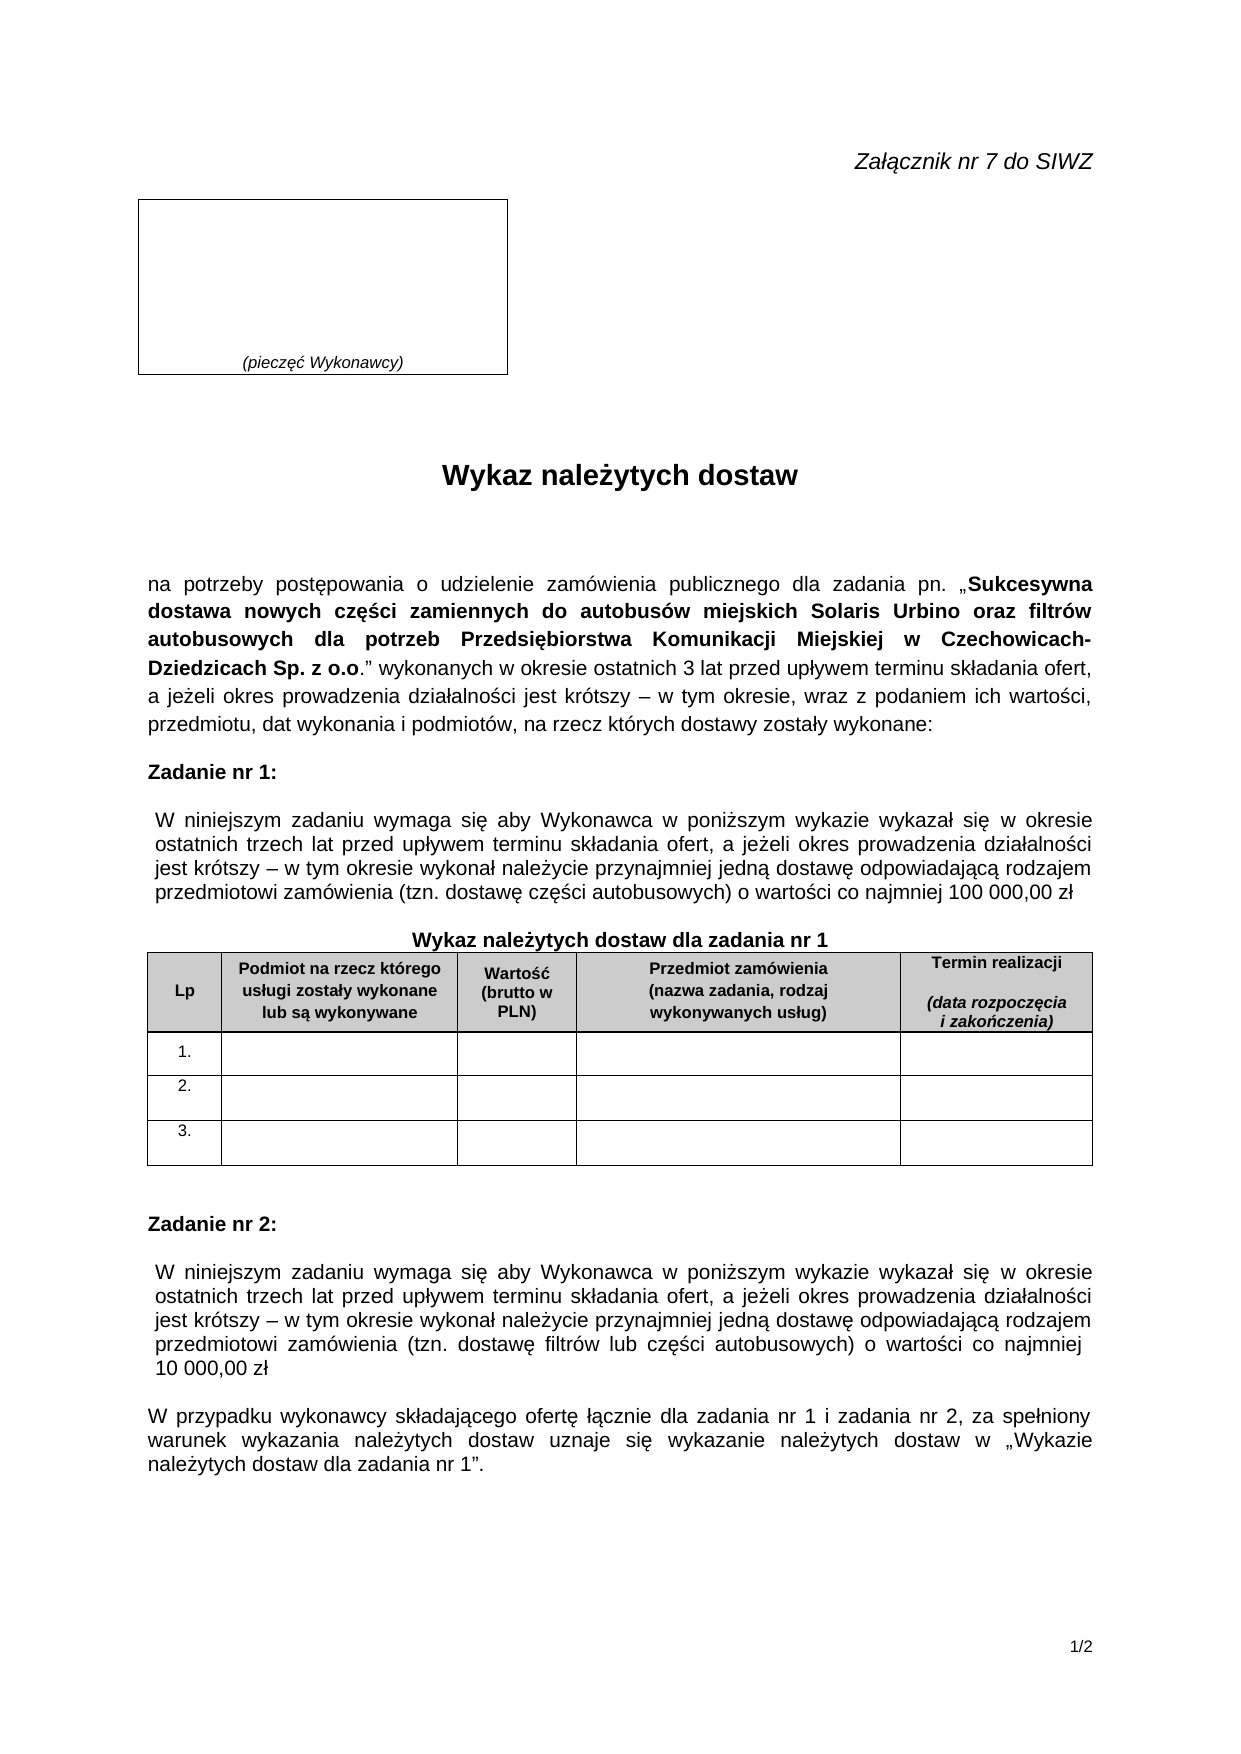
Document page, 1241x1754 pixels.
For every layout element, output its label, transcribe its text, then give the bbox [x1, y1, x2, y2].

table_header Lp [148, 953, 221, 1031]
text Załącznik nr 7 do SIWZ [148, 148, 1093, 174]
table_cell 3. [148, 1121, 221, 1165]
table_cell [577, 1033, 900, 1075]
text W niniejszym zadaniu wymaga się aby Wykonawca w poniższym wykazie wykazał się w okresie ostatnich trzech lat przed upływem terminu składania ofert, a jeżeli okres prowadzenia działalności jest krótszy – w tym okresie wykonał należycie przynajmniej jedną dostawę odpowiadającą rodzajem przedmiotowi zamówienia (tzn. dostawę części autobusowych) o wartości co najmniej 100 000,00 zł [155, 808, 1093, 904]
table_cell [901, 1076, 1092, 1120]
text na potrzeby postępowania o udzielenie zamówienia publicznego dla zadania pn. „Sukcesywna dostawa nowych części zamiennych do autobusów miejskich Solaris Urbino oraz filtrów autobusowych dla potrzeb Przedsiębiorstwa Komunikacji Miejskiej w Czechowicach-Dziedzicach Sp. z o.o.” wykonanych w okresie ostatnich 3 lat przed upływem terminu składania ofert, a jeżeli okres prowadzenia działalności jest krótszy – w tym okresie, wraz z podaniem ich wartości, przedmiotu, dat wykonania i podmiotów, na rzecz których dostawy zostały wykonane: [148, 571, 1093, 736]
table_header Wartość (brutto w PLN) [458, 953, 576, 1031]
table_cell [577, 1121, 900, 1165]
table_cell [458, 1121, 576, 1165]
table_header Przedmiot zamówienia (nazwa zadania, rodzaj wykonywanych usług) [577, 953, 900, 1031]
table_cell [458, 1076, 576, 1120]
table_cell [458, 1033, 576, 1075]
table_cell [901, 1121, 1092, 1165]
table_cell [222, 1033, 457, 1075]
text Zadanie nr 1: [148, 760, 1093, 784]
table_cell [222, 1076, 457, 1120]
text Wykaz należytych dostaw dla zadania nr 1 [148, 928, 1093, 952]
table_cell 1. [148, 1033, 221, 1075]
text (pieczęć Wykonawcy) [139, 352, 507, 374]
text W przypadku wykonawcy składającego ofertę łącznie dla zadania nr 1 i zadania nr 2, za spełniony warunek wykazania należytych dostaw uznaje się wykazanie należytych dostaw w „Wykazie należytych dostaw dla zadania nr 1”. [148, 1404, 1093, 1476]
table_cell [222, 1121, 457, 1165]
text W niniejszym zadaniu wymaga się aby Wykonawca w poniższym wykazie wykazał się w okresie ostatnich trzech lat przed upływem terminu składania ofert, a jeżeli okres prowadzenia działalności jest krótszy – w tym okresie wykonał należycie przynajmniej jedną dostawę odpowiadającą rodzajem przedmiotowi zamówienia (tzn. dostawę filtrów lub części autobusowych) o wartości co najmniej 10 000,00 zł [155, 1260, 1093, 1380]
text Zadanie nr 2: [148, 1212, 1093, 1236]
text Wykaz należytych dostaw [148, 458, 1093, 492]
table_header Podmiot na rzecz którego usługi zostały wykonane lub są wykonywane [222, 953, 457, 1031]
table_cell 2. [148, 1076, 221, 1120]
table_header Termin realizacji (data rozpoczęcia i zakończenia) [901, 953, 1092, 1031]
table_cell [901, 1033, 1092, 1075]
table_cell [577, 1076, 900, 1120]
